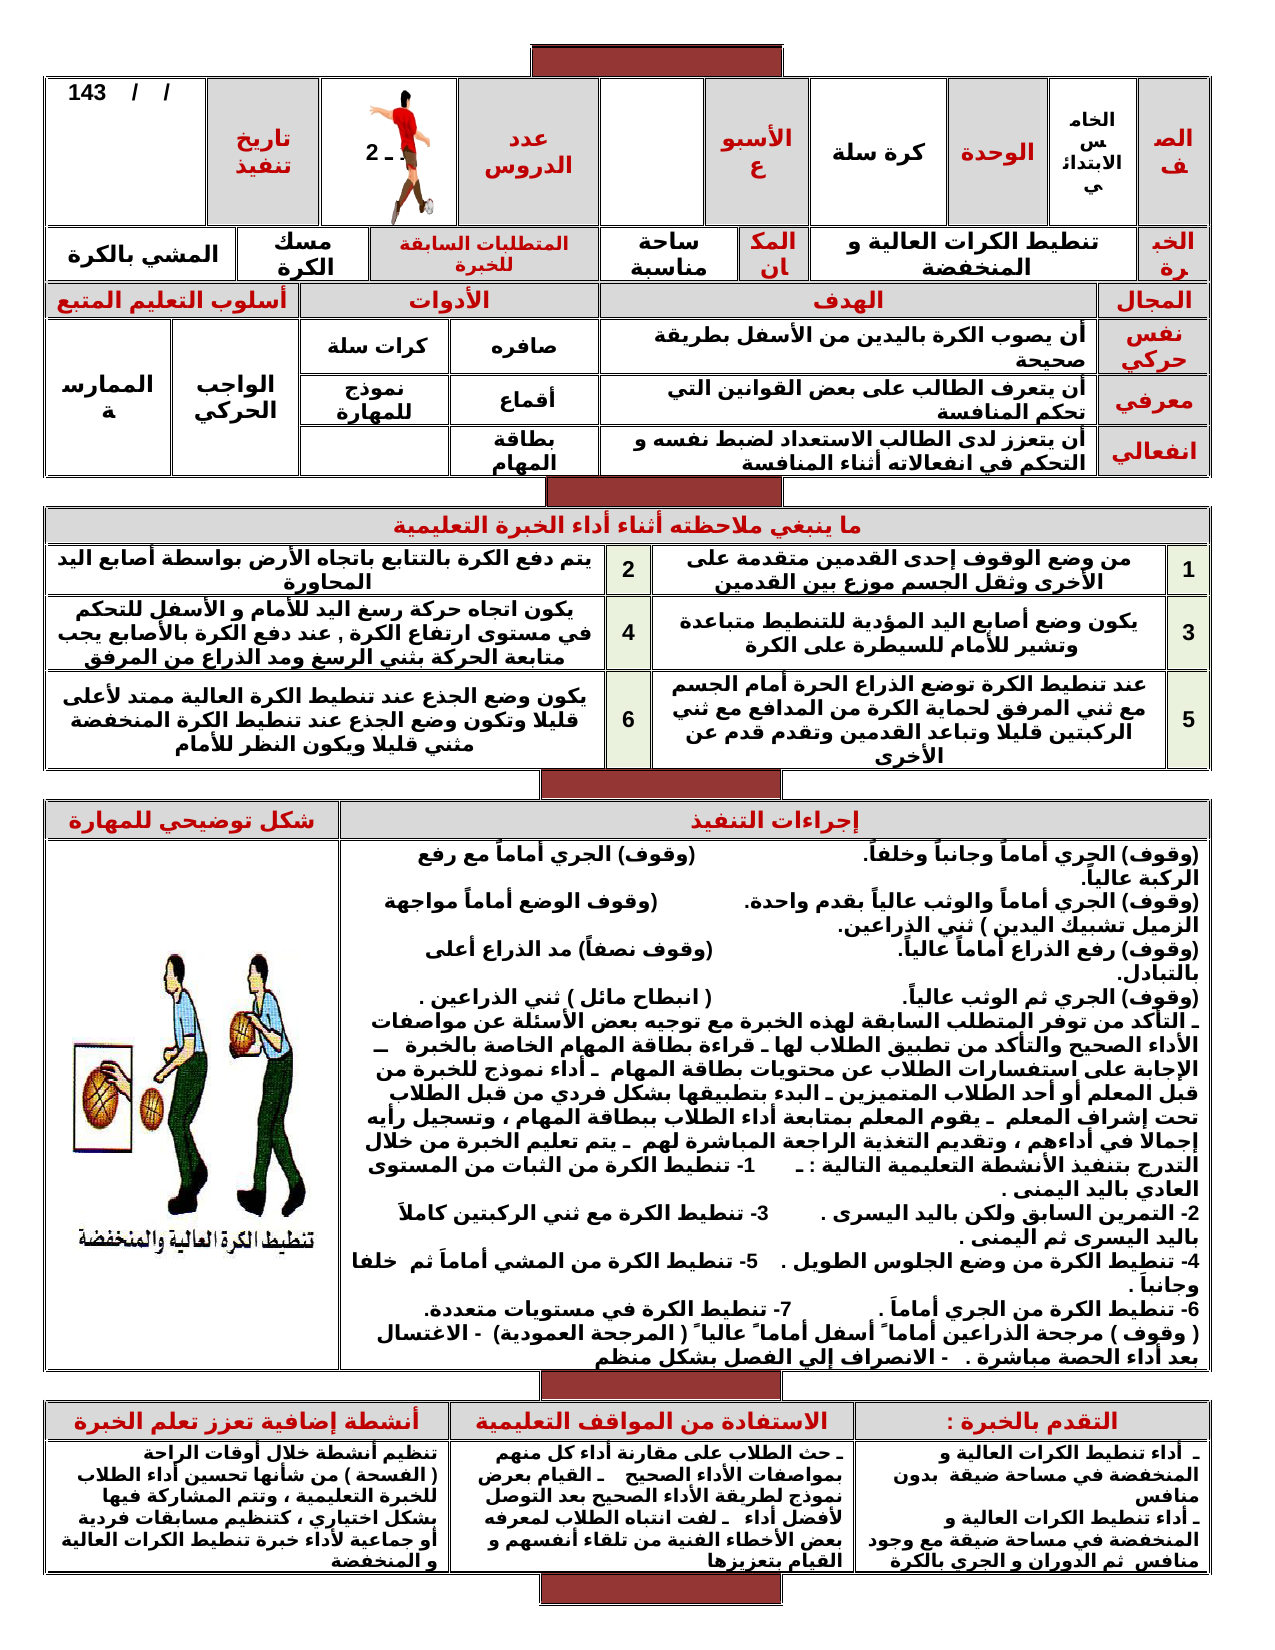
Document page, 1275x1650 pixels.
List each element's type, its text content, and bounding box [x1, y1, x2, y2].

table_cell (وقوف) الجري أماماً وجانباً وخلفاً. (وقوف) الجري أماماً مع رفع الركبة عالياً. (وقوف) الجري أماماً والوثب عالياً بقدم واحدة. (وقوف الوضع أماماً مواجهة الزميل تشبيك اليدين ) ثني الذراعين. (وقوف) رفع الذراع أماماً عالياً. (وقوف نصفاً) مد الذراع أعلى بالتبادل. (وقوف) الجري ثم الوثب عالياً. ( انبطاح مائل ) ثني الذراعين . ـ التأكد من توفر المتطلب السابقة لهذه الخبرة مع توجيه بعض الأسئلة عن مواصفات الأداء الصحيح والتأكد من تطبيق الطلاب لها ـ قراءة بطاقة المهام الخاصة بالخبرة ــ الإجابة على استفسارات الطلاب عن محتويات بطاقة المهام ـ أداء نموذج للخبرة من قبل المعلم أو أحد الطلاب المتميزين ـ البدء بتطبيقها بشكل فردي من قبل الطلاب تحت إشراف المعلم ـ يقوم المعلم بمتابعة أداء الطلاب ببطاقة المهام ، وتسجيل رأيه إجمالا في أداءهم ، وتقديم التغذية الراجعة المباشرة لهم ـ يتم تعليم الخبرة من خلال التدرج بتنفيذ الأنشطة التعليمية التالية : ـ 1- تنطيط الكرة من الثبات من المستوى العادي باليد اليمنى . 2- التمرين السابق ولكن باليد اليسرى . 3- تنطيط الكرة مع ثني الركبتين كاملاَ باليد اليسرى ثم اليمنى . 4- تنطيط الكرة من وضع الجلوس الطويل . 5- تنطيط الكرة من المشي أماماَ ثم خلفا وجانباَ . 6- تنطيط الكرة من الجري أماماَ . 7- تنطيط الكرة في مستويات متعددة. ( وقوف ) مرجحة الذراعين أماما ً أسفل أماما ً عاليا ً ( المرجحة العمودية) - الاغتسال بعد أداء الحصة مباشرة . - الانصراف إلي الفصل بشكل منظم [341, 838, 1211, 1368]
table_cell تاريخ تنفيذ [208, 79, 318, 224]
table_cell الأدوات [301, 284, 598, 317]
table_cell بطاقة المهام [451, 427, 598, 475]
table_cell المجال [1098, 280, 1211, 317]
table_cell أن يتعزز لدى الطالب الاستعداد لضبط نفسه و التحكم في انفعالاته أثناء المنافسة [601, 427, 1096, 475]
table_cell عدد الدروس [459, 79, 598, 224]
table_cell المكان [740, 228, 808, 280]
table_cell انفعالي [1099, 424, 1209, 475]
table_cell 2 [607, 546, 650, 593]
table_cell إجراءات التنفيذ [341, 799, 1211, 838]
table_cell [601, 79, 703, 224]
table_cell نفس حركي [1099, 317, 1209, 373]
table_cell الأسبوع [706, 79, 808, 224]
table_cell الوحدة [949, 79, 1047, 224]
table_cell 5 [1168, 669, 1209, 767]
table_cell نموذج للمهارة [301, 376, 448, 424]
table_cell [541, 1575, 781, 1603]
table_cell 3 [1168, 594, 1209, 668]
table_cell [532, 48, 782, 76]
table_cell 6 [607, 672, 650, 767]
table_cell أن يتعرف الطالب على بعض القوانين التي تحكم المنافسة [601, 376, 1096, 424]
table_cell [548, 478, 781, 506]
table_cell / / 143 [46, 77, 205, 224]
table_cell أنشطة إضافية تعزز تعلم الخبرة [46, 1401, 448, 1439]
table_cell تنطيط الكرات العالية و المنخفضة [811, 228, 1136, 280]
table_cell يكون اتجاه حركة رسغ اليد للأمام و الأسفل للتحكم في مستوى ارتفاع الكرة , عند دفع الكرة بالأصابع يجب متابعة الحركة بثني الرسغ ومد الذراع من المرفق [46, 594, 604, 668]
table_cell الهدف [601, 284, 1096, 317]
table_cell الاستفادة من المواقف التعليمية [451, 1403, 853, 1439]
table_cell ساحة مناسبة [601, 228, 737, 280]
table_cell من وضع الوقوف إحدى القدمين متقدمة على الأخرى وثقل الجسم موزع بين القدمين [653, 546, 1165, 593]
table_cell ـ حث الطلاب على مقارنة أداء كل منهم بمواصفات الأداء الصحيح ـ القيام بعرض نموذج لطريقة الأداء الصحيح بعد التوصل لأفضل أداء ـ لفت انتباه الطلاب لمعرفه بعض الأخطاء الفنية من تلقاء أنفسهم و القيام بتعزيزها [451, 1442, 853, 1571]
table_cell [44, 838, 339, 1368]
picture [369, 90, 434, 225]
table_cell ـ أداء تنطيط الكرات العالية و المنخفضة في مساحة ضيقة بدون منافس ـ أداء تنطيط الكرات العالية و المنخفضة في مساحة ضيقة مع وجود منافس ثم الدوران و الجري بالكرة [856, 1439, 1211, 1571]
table_cell المتطلبات السابقة للخبرة [371, 228, 598, 280]
table_cell 4 [607, 597, 650, 668]
table_cell [542, 771, 780, 798]
table_cell الخامس الابتدائي [1050, 79, 1136, 224]
table_cell كرات سلة [301, 320, 448, 373]
table_cell يكون وضع أصابع اليد المؤدية للتنطيط متباعدة وتشير للأمام للسيطرة على الكرة [653, 597, 1165, 668]
table_cell عند تنطيط الكرة توضع الذراع الحرة أمام الجسم مع ثني المرفق لحماية الكرة من المدافع مع ثني الركبتين قليلا وتباعد القدمين وتقدم قدم عن الأخرى [653, 672, 1165, 767]
table_cell معرفي [1099, 373, 1209, 424]
table_cell صافره [451, 320, 598, 373]
table_cell شكل توضيحي للمهارة [46, 800, 338, 838]
table_cell يكون وضع الجذع عند تنطيط الكرة العالية ممتد لأعلى قليلا وتكون وضع الجذع عند تنطيط الكرة المنخفضة مثني قليلا ويكون النظر للأمام [46, 669, 604, 767]
table_cell 1 [1168, 543, 1209, 593]
table_cell كرة سلة [811, 79, 946, 224]
table_cell المشي بالكرة [46, 225, 235, 280]
table_cell مسك الكرة [238, 228, 368, 280]
table_cell الواجب الحركي [173, 320, 298, 475]
table_cell أقماع [451, 376, 598, 424]
table_cell أن يصوب الكرة باليدين من الأسفل بطريقة صحيحة [601, 320, 1096, 373]
picture [63, 950, 321, 1260]
table_cell أسلوب التعليم المتبع [44, 280, 299, 317]
table_cell [542, 1372, 780, 1399]
table_cell يتم دفع الكرة بالتتابع باتجاه الأرض بواسطة أصابع اليد المحاورة [46, 543, 604, 593]
table_cell الخبرة [1139, 225, 1209, 280]
table_cell التقدم بالخبرة : [856, 1400, 1211, 1439]
table_cell الصف [1139, 76, 1211, 224]
table_cell 1 ـ 2 [322, 79, 456, 224]
table_cell الممارسة [46, 317, 170, 475]
table_cell [301, 427, 448, 475]
table_cell ما ينبغي ملاحظته أثناء أداء الخبرة التعليمية [44, 506, 1211, 542]
table_cell تنظيم أنشطة خلال أوقات الراحة ( الفسحة ) من شأنها تحسين أداء الطلاب للخبرة التعليمية ، وتتم المشاركة فيها بشكل اختياري ، كتنظيم مسابقات فردية أو جماعية لأداء خبرة تنطيط الكرات العالية و المنخفضة [44, 1439, 448, 1571]
